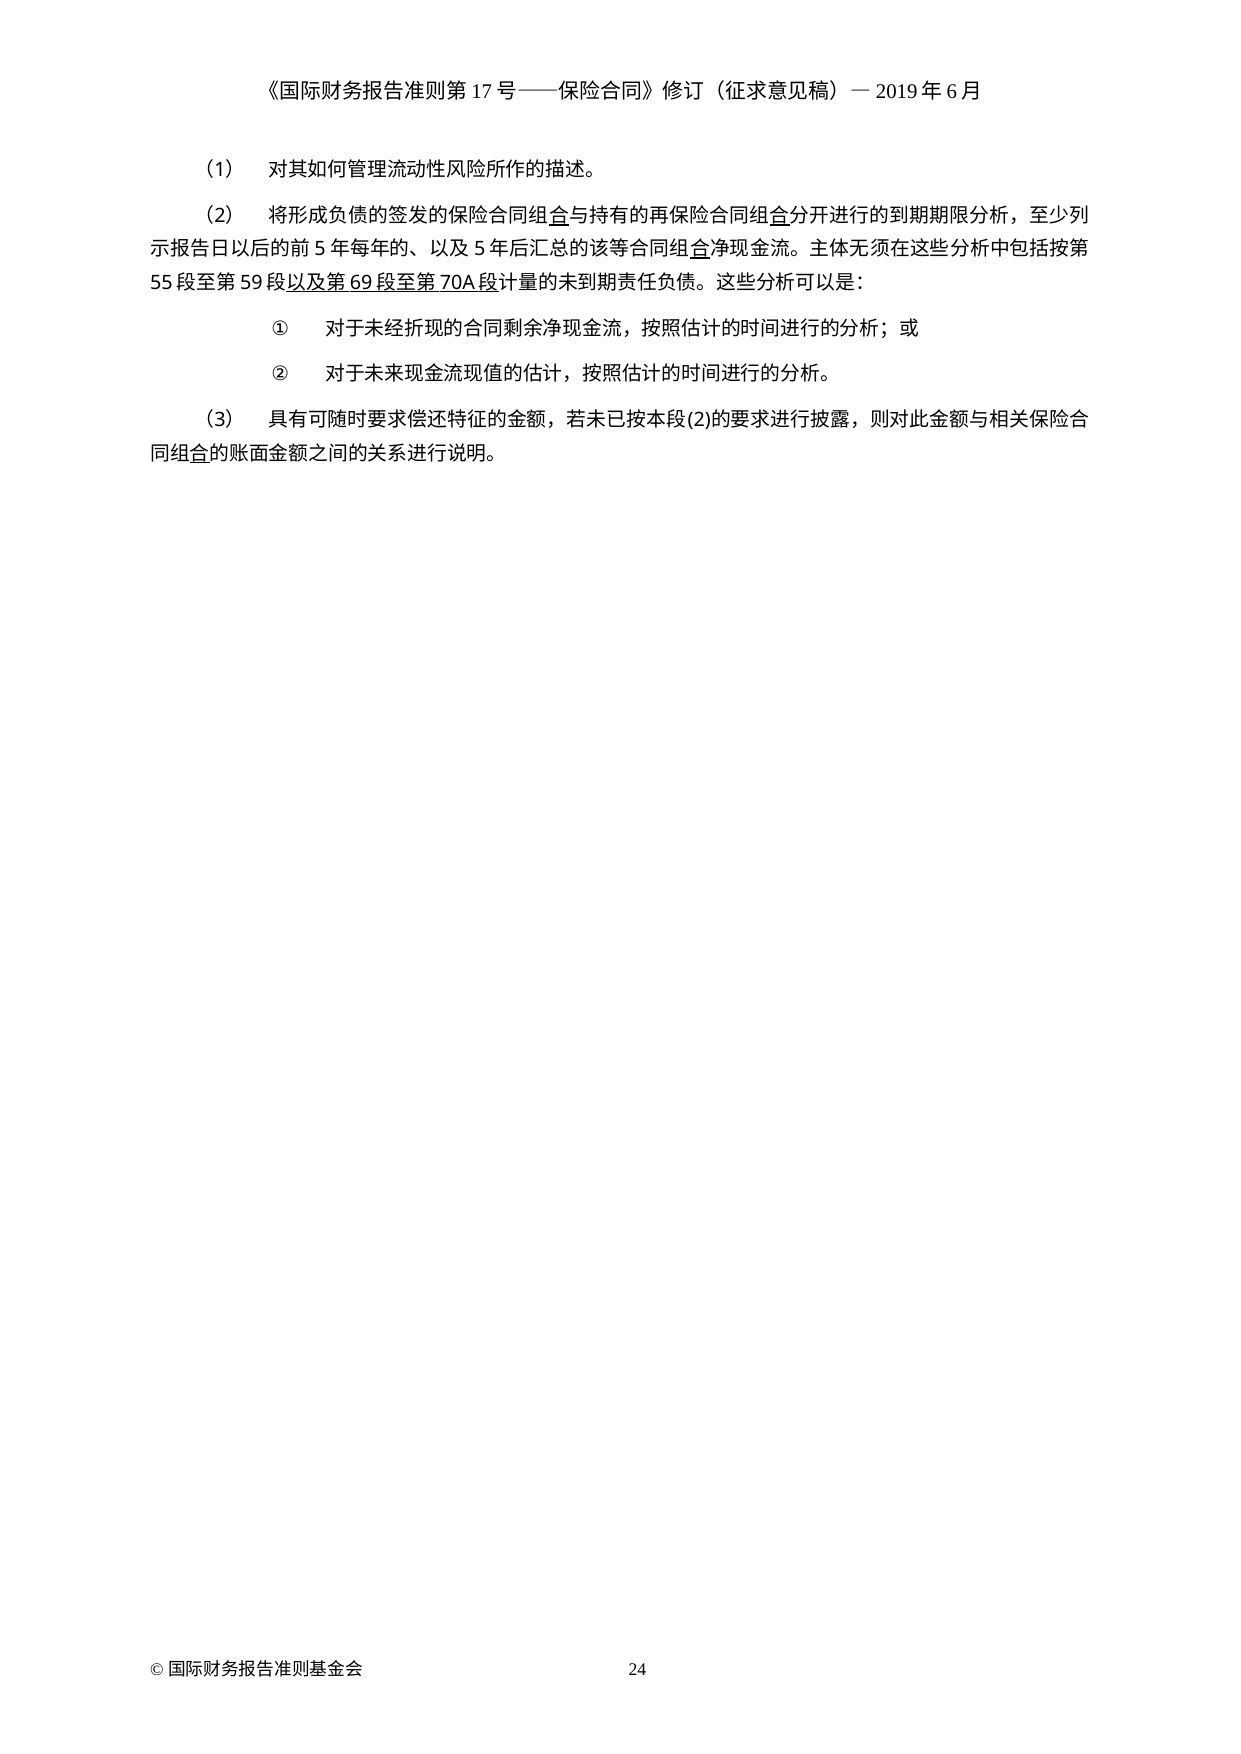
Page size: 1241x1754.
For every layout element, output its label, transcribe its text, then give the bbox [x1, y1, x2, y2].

text （3） 具有可随时要求偿还特征的金额，若未已按本段(2)的要求进行披露，则对此金额与相关保险合同组合的账面金额之间的关系进行说明。 [150, 400, 1090, 467]
text ① 对于未经折现的合同剩余净现金流，按照估计的时间进行的分析；或 [161, 308, 1090, 342]
text ② 对于未来现金流现值的估计，按照估计的时间进行的分析。 [161, 354, 1090, 387]
text （2） 将形成负债的签发的保险合同组合与持有的再保险合同组合分开进行的到期期限分析，至少列示报告日以后的前5年每年的、以及5年后汇总的该等合同组合净现金流。主体无须在这些分析中包括按第55段至第59段以及第69段至第70A段计量的未到期责任负债。这些分析可以是： [150, 196, 1090, 296]
text （1） 对其如何管理流动性风险所作的描述。 [150, 150, 1090, 183]
